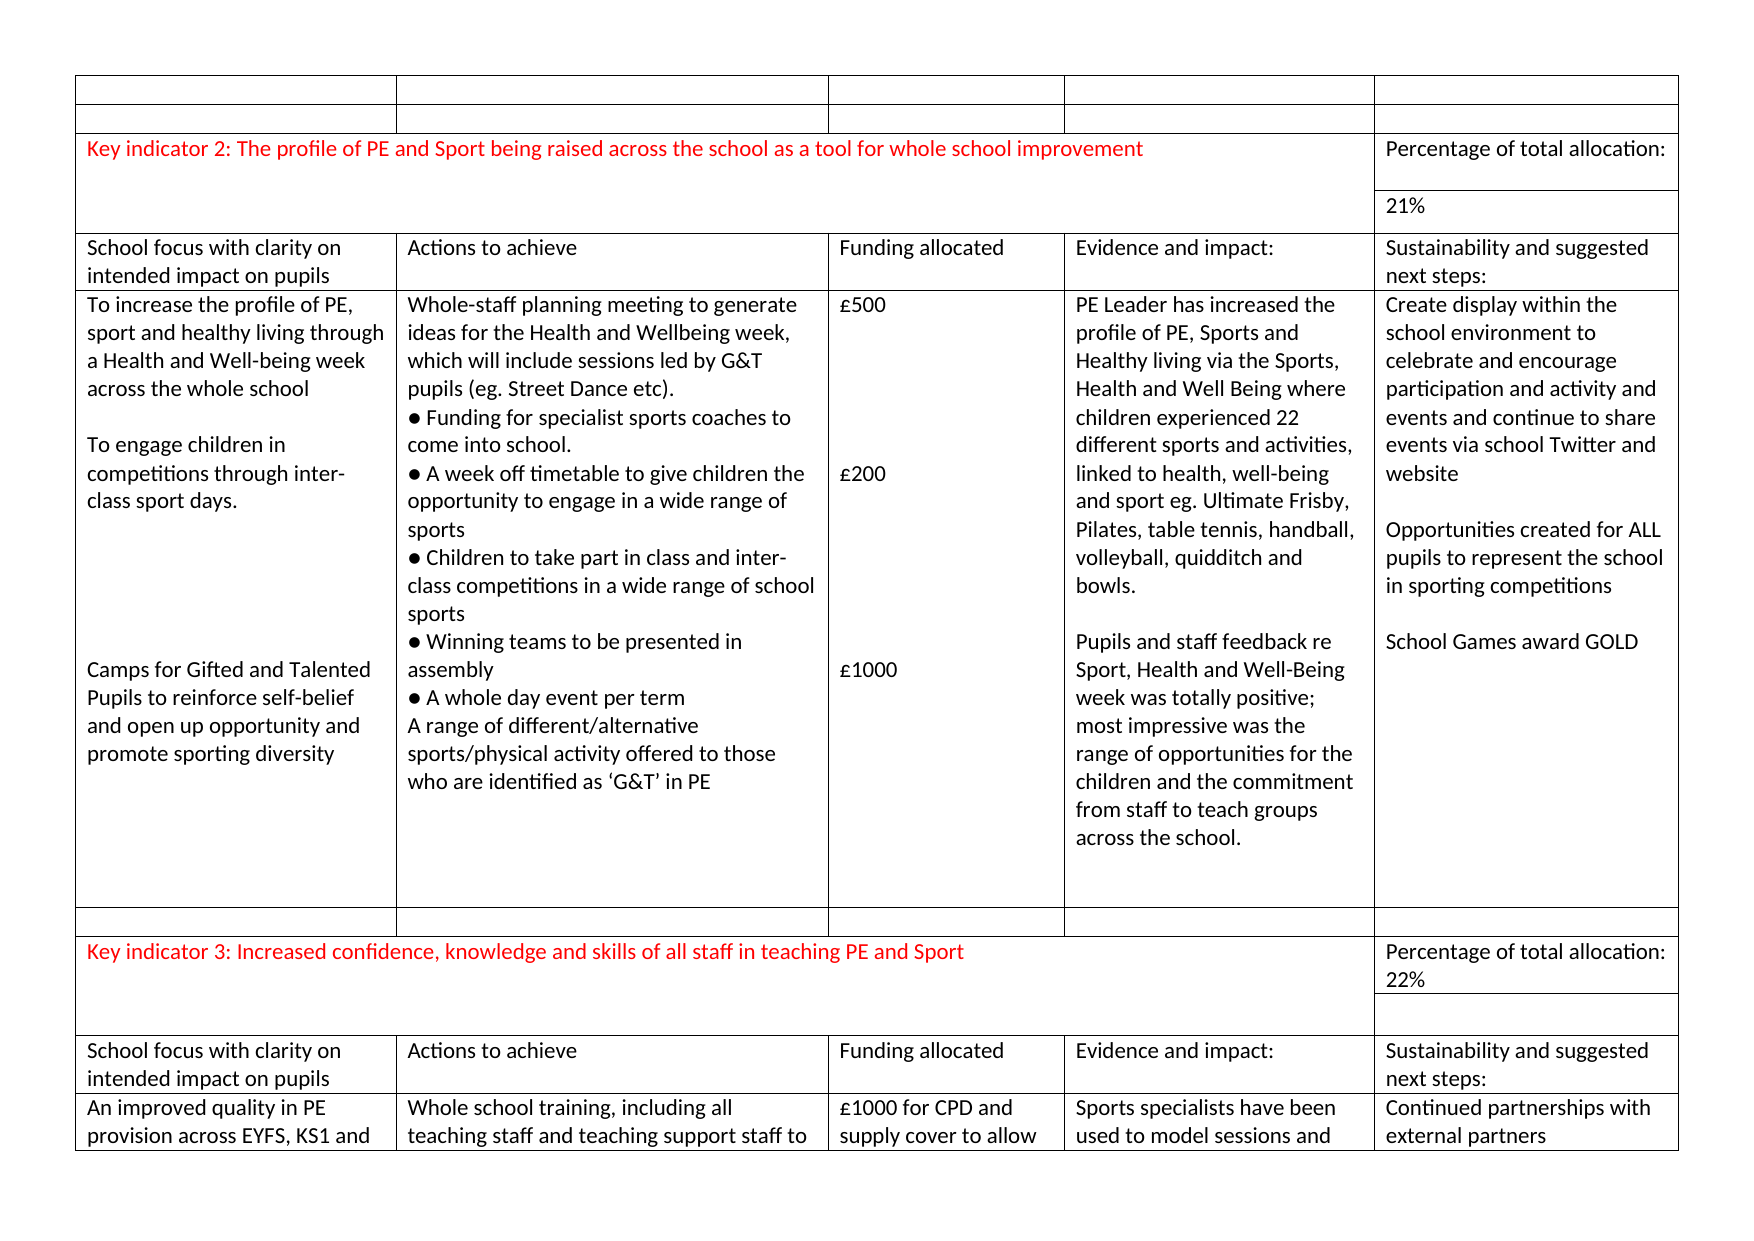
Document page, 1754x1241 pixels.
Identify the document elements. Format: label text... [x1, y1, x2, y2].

table_cell [397, 105, 828, 133]
table_cell To increase the profile of PE, sport and healthy living through a Health and Well-being week across the whole school To engage children in competitions through inter-class sport days. Camps for Gifted and Talented Pupils to reinforce self-belief and open up opportunity and promote sporting diversity [76, 291, 396, 907]
table_cell Percentage of total allocation: [1375, 134, 1678, 190]
table_cell PE Leader has increased the profile of PE, Sports and Healthy living via the Sports, Health and Well Being where children experienced 22 different sports and activities, linked to health, well-being and sport eg. Ultimate Frisby, Pilates, table tennis, handball, volleyball, quidditch and bowls. Pupils and staff feedback re Sport, Health and Well-Being week was totally positive; most impressive was the range of opportunities for the children and the commitment from staff to teach groups across the school. [1065, 291, 1374, 907]
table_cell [76, 1094, 396, 1149]
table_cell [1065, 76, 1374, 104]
table_cell Sustainability and suggested next steps: [1375, 234, 1678, 289]
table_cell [1375, 76, 1678, 104]
table_cell Funding allocated [829, 1036, 1064, 1092]
table_cell Actions to achieve [397, 1036, 828, 1092]
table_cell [829, 1094, 1064, 1149]
table_cell [829, 105, 1064, 133]
table_cell 21% [1375, 191, 1678, 232]
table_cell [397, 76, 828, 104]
table_cell Key indicator 3: Increased confidence, knowledge and skills of all staff in teaching PE and Sport [76, 937, 1374, 1035]
table_cell Key indicator 2: The profile of PE and Sport being raised across the school as a tool for whole school improvement [76, 134, 1374, 232]
table_cell [1065, 908, 1374, 936]
table_cell Whole-staff planning meeting to generate ideas for the Health and Wellbeing week, which will include sessions led by G&T pupils (eg. Street Dance etc). ● Funding for specialist sports coaches to come into school. ● A week off timetable to give children the opportunity to engage in a wide range of sports ● Children to take part in class and inter-class competitions in a wide range of school sports ● Winning teams to be presented in assembly ● A whole day event per term A range of different/alternative sports/physical activity offered to those who are identified as ‘G&T’ in PE [397, 291, 828, 907]
table_cell [1065, 105, 1374, 133]
table_cell [76, 105, 396, 133]
table_cell Percentage of total allocation: 22% [1375, 937, 1678, 993]
table_cell [1375, 994, 1678, 1035]
table_cell School focus with clarity on intended impact on pupils [76, 234, 396, 289]
table_cell [1375, 105, 1678, 133]
table_cell School focus with clarity on intended impact on pupils [76, 1036, 396, 1092]
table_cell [1065, 1094, 1374, 1149]
table_cell £500 £200 £1000 [829, 291, 1064, 907]
table_cell [1375, 908, 1678, 936]
table_cell [76, 908, 396, 936]
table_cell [1375, 1094, 1678, 1149]
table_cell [829, 76, 1064, 104]
table_cell Funding allocated [829, 234, 1064, 289]
table_cell Create display within the school environment to celebrate and encourage participation and activity and events and continue to share events via school Twitter and website Opportunities created for ALL pupils to represent the school in sporting competitions School Games award GOLD [1375, 291, 1678, 907]
table_cell Evidence and impact: [1065, 234, 1374, 289]
table_cell Sustainability and suggested next steps: [1375, 1036, 1678, 1092]
table_cell Actions to achieve [397, 234, 828, 289]
table_cell [397, 908, 828, 936]
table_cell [76, 76, 396, 104]
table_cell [397, 1094, 828, 1149]
table_cell [829, 908, 1064, 936]
table_cell Evidence and impact: [1065, 1036, 1374, 1092]
